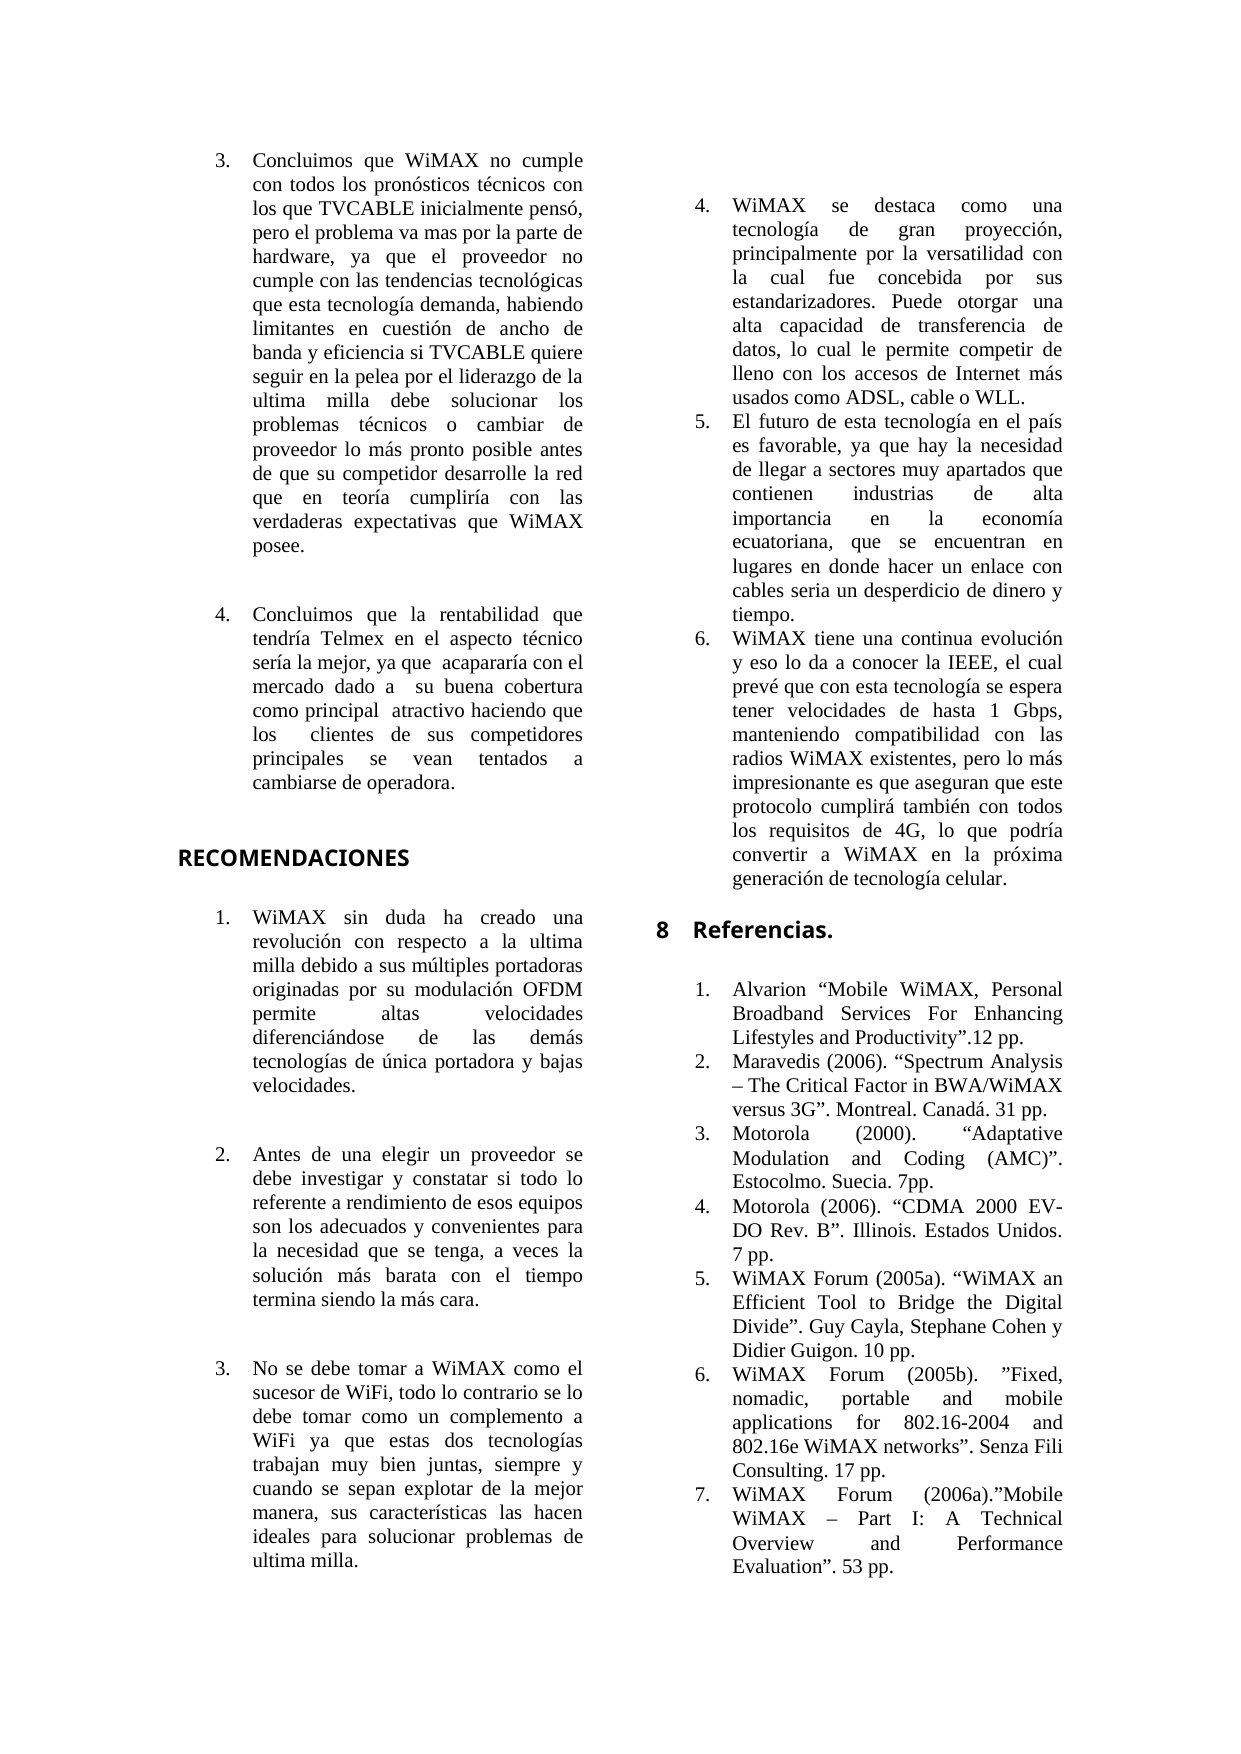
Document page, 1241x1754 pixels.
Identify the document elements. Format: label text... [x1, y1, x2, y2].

list Maravedis (2006). “Spectrum Analysis – The Critical Factor in BWA/WiMAX versus 3G”. Montreal. Canadá. 31 pp. [694, 1049, 1063, 1121]
list No se debe tomar a WiMAX como el sucesor de WiFi, todo lo contrario se lo debe tomar como un complemento a WiFi ya que estas dos tecnologías trabajan muy bien juntas, siempre y cuando se sepan explotar de la mejor manera, sus características las hacen ideales para solucionar problemas de ultima milla. [215, 1356, 583, 1572]
list WiMAX Forum (2005b). ”Fixed, nomadic, portable and mobile applications for 802.16-2004 and 802.16e WiMAX networks”. Senza Fili Consulting. 17 pp. [694, 1362, 1063, 1482]
list Motorola (2000). “Adaptative Modulation and Coding (AMC)”. Estocolmo. Suecia. 7pp. [694, 1121, 1063, 1193]
list WiMAX Forum (2006a).”Mobile WiMAX – Part I: A Technical Overview and Performance Evaluation”. 53 pp. [694, 1482, 1063, 1578]
list Concluimos que WiMAX no cumple con todos los pronósticos técnicos con los que TVCABLE inicialmente pensó, pero el problema va mas por la parte de hardware, ya que el proveedor no cumple con las tendencias tecnológicas que esta tecnología demanda, habiendo limitantes en cuestión de ancho de banda y eficiencia si TVCABLE quiere seguir en la pelea por el liderazgo de la ultima milla debe solucionar los problemas técnicos o cambiar de proveedor lo más pronto posible antes de que su competidor desarrolle la red que en teoría cumpliría con las verdaderas expectativas que WiMAX posee. [215, 148, 583, 557]
list WiMAX tiene una continua evolución y eso lo da a conocer la IEEE, el cual prevé que con esta tecnología se espera tener velocidades de hasta 1 Gbps, manteniendo compatibilidad con las radios WiMAX existentes, pero lo más impresionante es que aseguran que este protocolo cumplirá también con todos los requisitos de 4G, lo que podría convertir a WiMAX en la próxima generación de tecnología celular. [694, 626, 1063, 890]
list Antes de una elegir un proveedor se debe investigar y constatar si todo lo referente a rendimiento de esos equipos son los adecuados y convenientes para la necesidad que se tenga, a veces la solución más barata con el tiempo termina siendo la más cara. [215, 1142, 583, 1311]
list Alvarion “Mobile WiMAX, Personal Broadband Services For Enhancing Lifestyles and Productivity”.12 pp. [694, 977, 1063, 1049]
list Motorola (2006). “CDMA 2000 EV-DO Rev. B”. Illinois. Estados Unidos. 7 pp. [694, 1193, 1063, 1266]
text RECOMENDACIONES [177, 842, 583, 873]
list El futuro de esta tecnología en el país es favorable, ya que hay la necesidad de llegar a sectores muy apartados que contienen industrias de alta importancia en la economía ecuatoriana, que se encuentran en lugares en donde hacer un enlace con cables seria un desperdicio de dinero y tiempo. [694, 409, 1063, 626]
list WiMAX Forum (2005a). “WiMAX an Efficient Tool to Bridge the Digital Divide”. Guy Cayla, Stephane Cohen y Didier Guigon. 10 pp. [694, 1266, 1063, 1362]
list WiMAX sin duda ha creado una revolución con respecto a la ultima milla debido a sus múltiples portadoras originadas por su modulación OFDM permite altas velocidades diferenciándose de las demás tecnologías de única portadora y bajas velocidades. [215, 905, 583, 1097]
list WiMAX se destaca como una tecnología de gran proyección, principalmente por la versatilidad con la cual fue concebida por sus estandarizadores. Puede otorgar una alta capacidad de transferencia de datos, lo cual le permite competir de lleno con los accesos de Internet más usados como ADSL, cable o WLL. [694, 193, 1063, 409]
list Referencias. [656, 914, 1063, 946]
list Concluimos que la rentabilidad que tendría Telmex en el aspecto técnico sería la mejor, ya que acapararía con el mercado dado a su buena cobertura como principal atractivo haciendo que los clientes de sus competidores principales se vean tentados a cambiarse de operadora. [215, 602, 583, 794]
